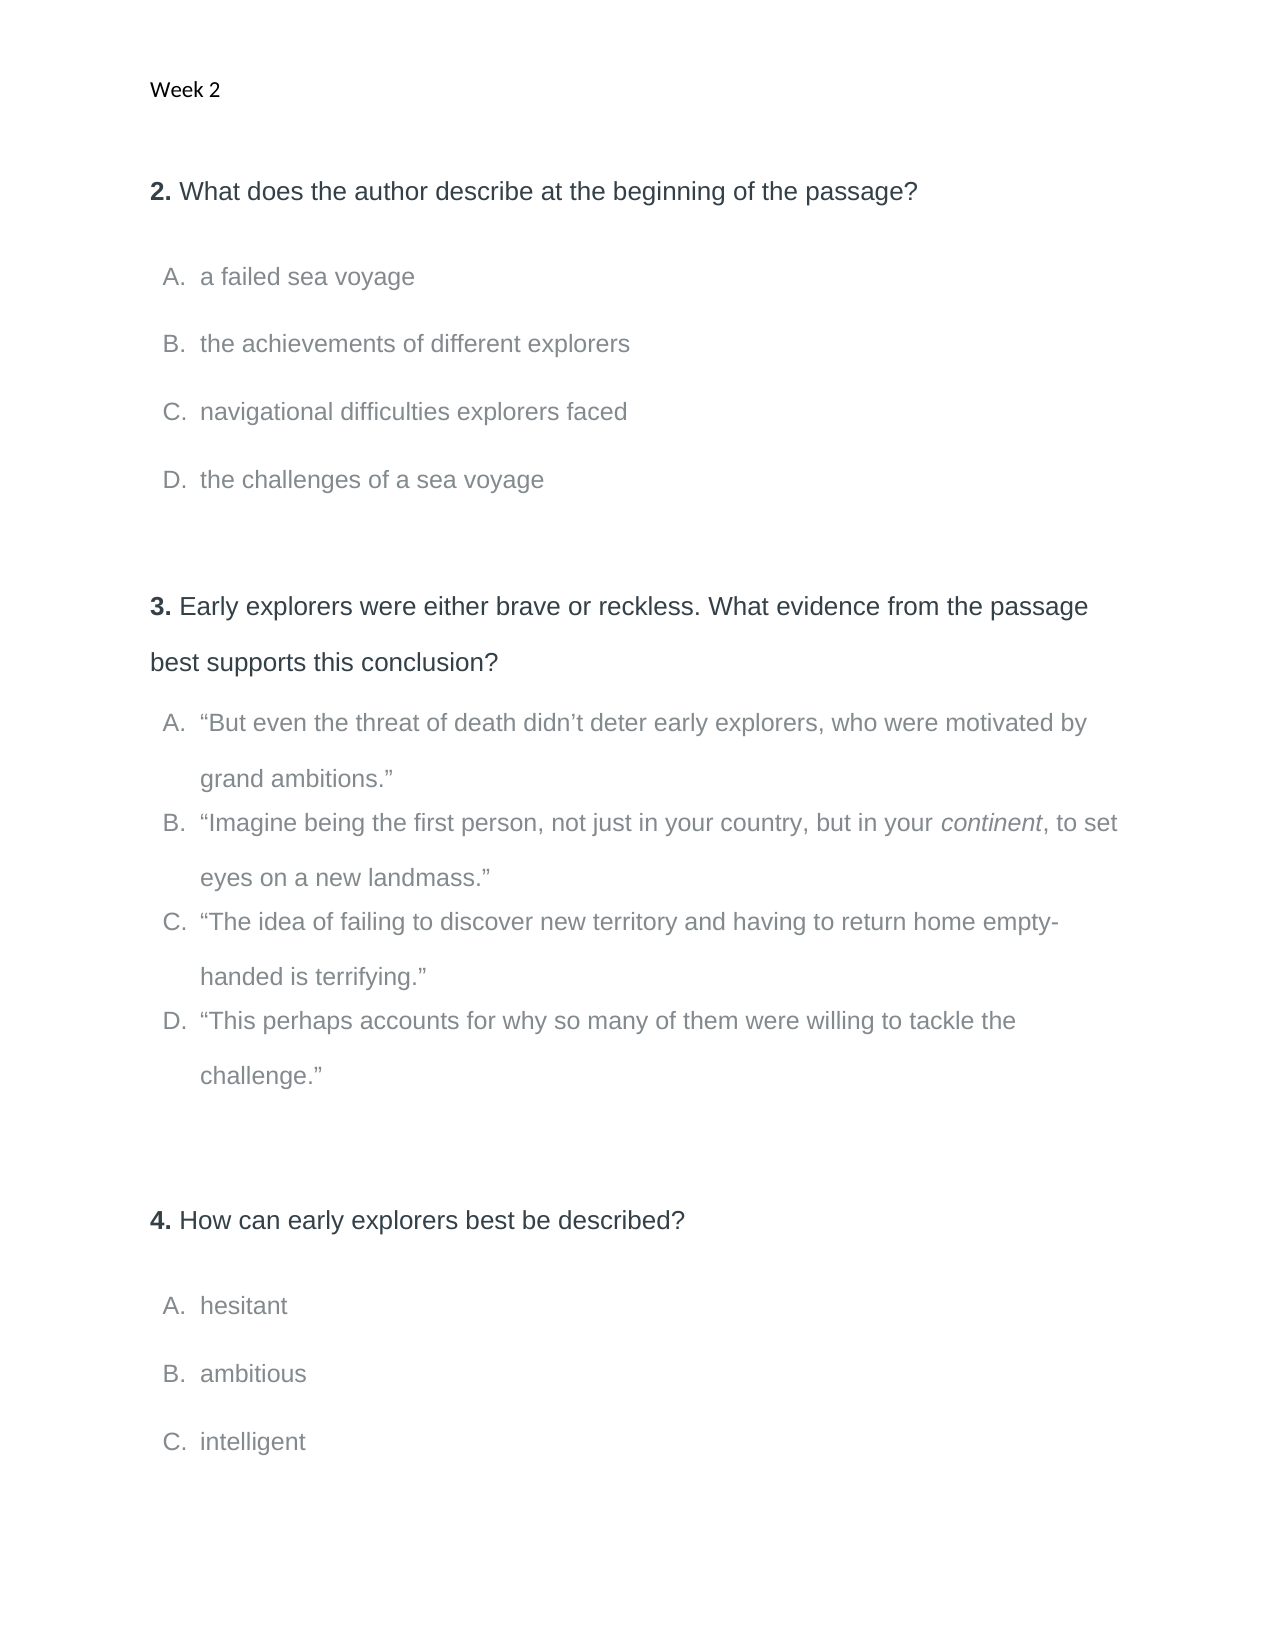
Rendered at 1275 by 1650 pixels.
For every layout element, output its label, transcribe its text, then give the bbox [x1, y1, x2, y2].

list ambitious [162, 1332, 1125, 1388]
list the challenges of a sea voyage [162, 438, 1125, 494]
text 2. What does the author describe at the beginning of the passage? [150, 150, 1125, 206]
list “This perhaps accounts for why so many of them were willing to tackle the challenge.” [162, 1003, 1125, 1090]
list “The idea of failing to discover new territory and having to return home empty-handed is terrifying.” [162, 904, 1125, 991]
list navigational difficulties explorers faced [162, 371, 1125, 426]
text 3. Early explorers were either brave or reckless. What evidence from the passage best supports this conclusion? [150, 583, 1125, 677]
text 4. How can early explorers best be described? [150, 1179, 1125, 1235]
list “But even the threat of death didn’t deter early explorers, who were motivated by grand ambitions.” [162, 706, 1125, 792]
list intelligent [162, 1400, 1125, 1456]
list the achievements of different explorers [162, 303, 1125, 358]
list hesitant [162, 1264, 1125, 1320]
list a failed sea voyage [162, 235, 1125, 290]
list “Imagine being the first person, not just in your country, but in your continent, to set eyes on a new landmass.” [162, 805, 1125, 892]
